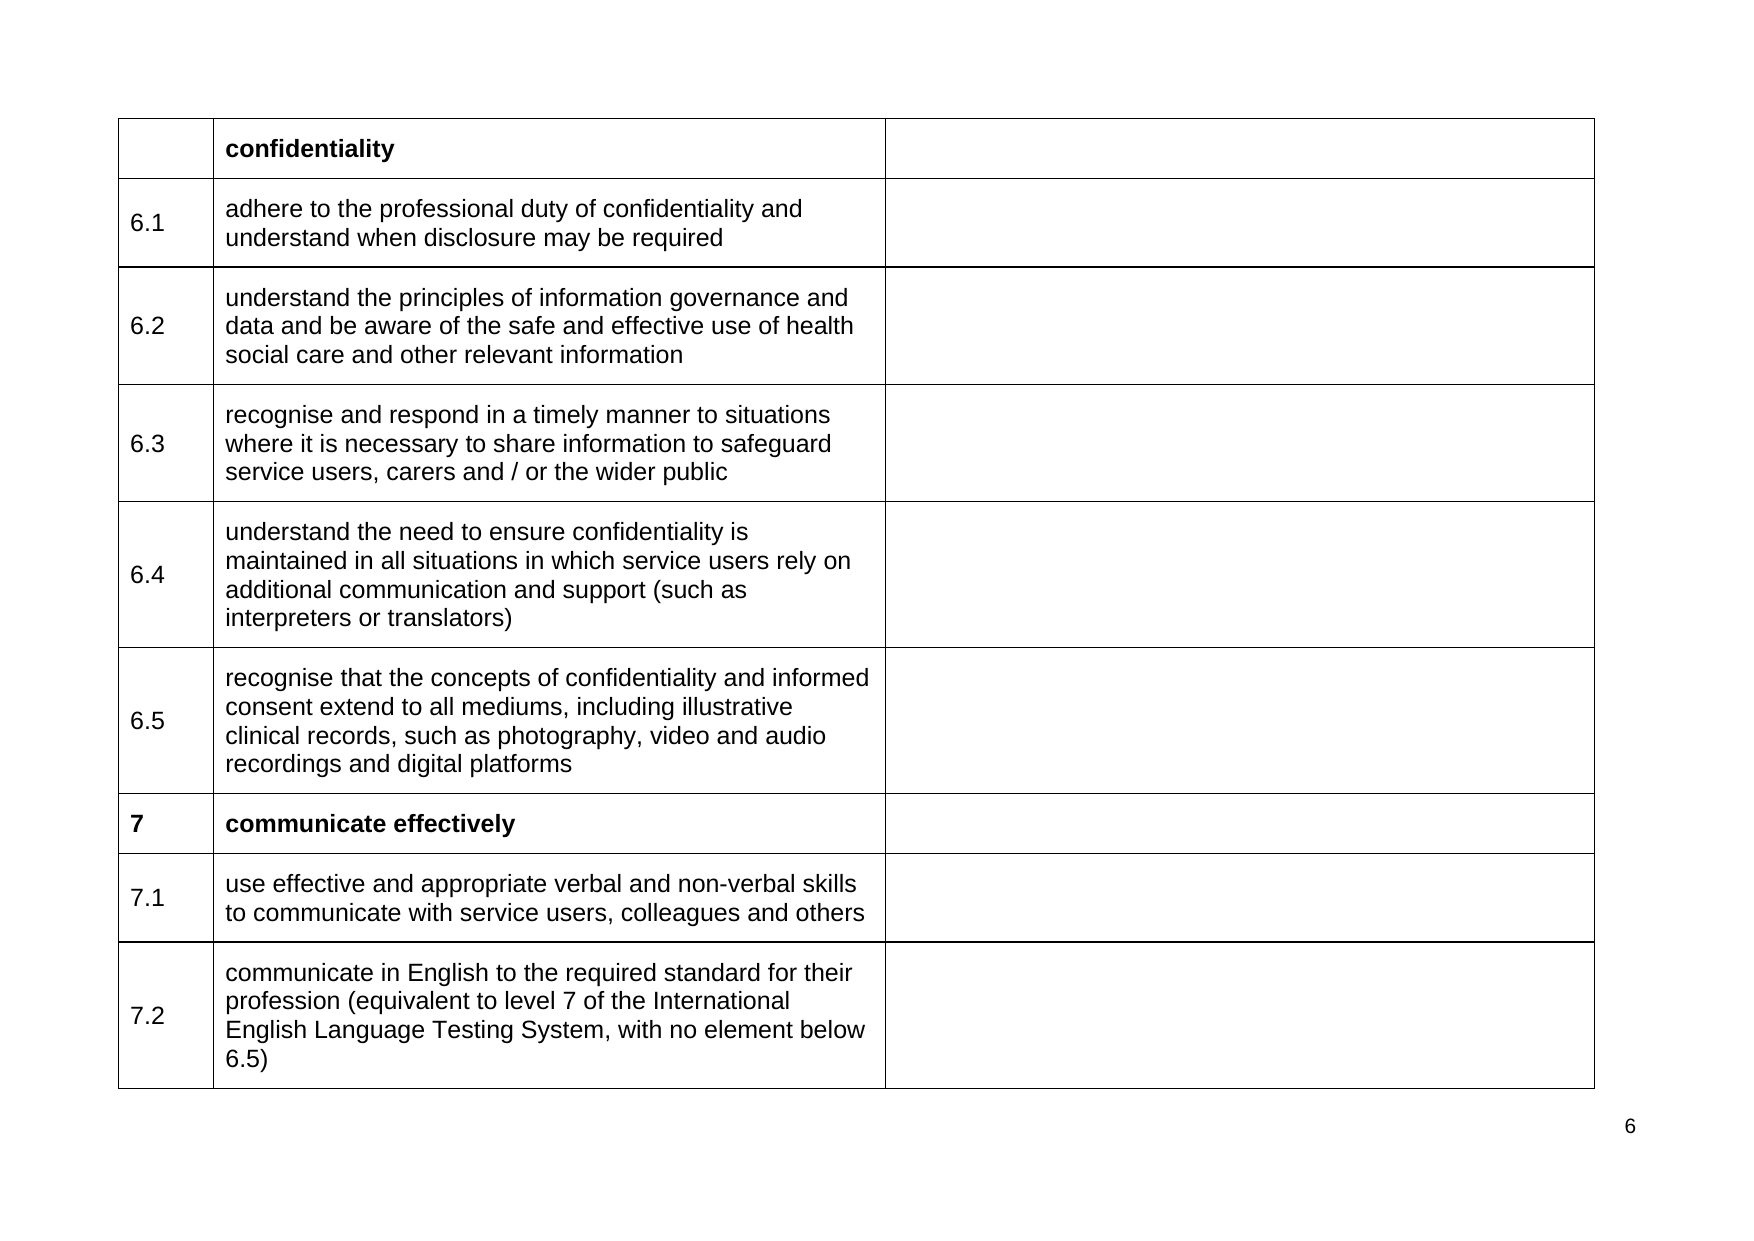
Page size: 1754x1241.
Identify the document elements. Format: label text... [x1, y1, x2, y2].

table_cell [886, 794, 1594, 853]
table_cell recognise that the concepts of confidentiality and informed consent extend to all mediums, including illustrative clinical records, such as photography, video and audio recordings and digital platforms [214, 648, 885, 793]
table_cell communicate in English to the required standard for their profession (equivalent to level 7 of the International English Language Testing System, with no element below 6.5) [214, 943, 885, 1087]
table_cell [886, 854, 1594, 941]
table_cell 6 [119, 119, 213, 178]
table_cell 6.3 [119, 385, 213, 501]
table_cell 6.1 [119, 179, 213, 266]
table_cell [214, 119, 885, 178]
table_cell 6.5 [119, 648, 213, 793]
table_cell 7 [119, 794, 213, 853]
table_cell 6.2 [119, 268, 213, 384]
table_cell 6.4 [119, 502, 213, 647]
table_cell 7.1 [119, 854, 213, 941]
table_cell [886, 385, 1594, 501]
table_cell [886, 648, 1594, 793]
table_cell [886, 179, 1594, 266]
table_cell understand the need to ensure confidentiality is maintained in all situations in which service users rely on additional communication and support (such as interpreters or translators) [214, 502, 885, 647]
table_cell [886, 943, 1594, 1087]
table_cell use effective and appropriate verbal and non-verbal skills to communicate with service users, colleagues and others [214, 854, 885, 941]
table_cell [886, 119, 1594, 178]
table_cell recognise and respond in a timely manner to situations where it is necessary to share information to safeguard service users, carers and / or the wider public [214, 385, 885, 501]
table_cell adhere to the professional duty of confidentiality and understand when disclosure may be required [214, 179, 885, 266]
table_cell understand the principles of information governance and data and be aware of the safe and effective use of health social care and other relevant information [214, 268, 885, 384]
table_cell [886, 502, 1594, 647]
table_cell [886, 268, 1594, 384]
table_cell 7.2 [119, 943, 213, 1087]
table_cell communicate effectively [214, 794, 885, 853]
